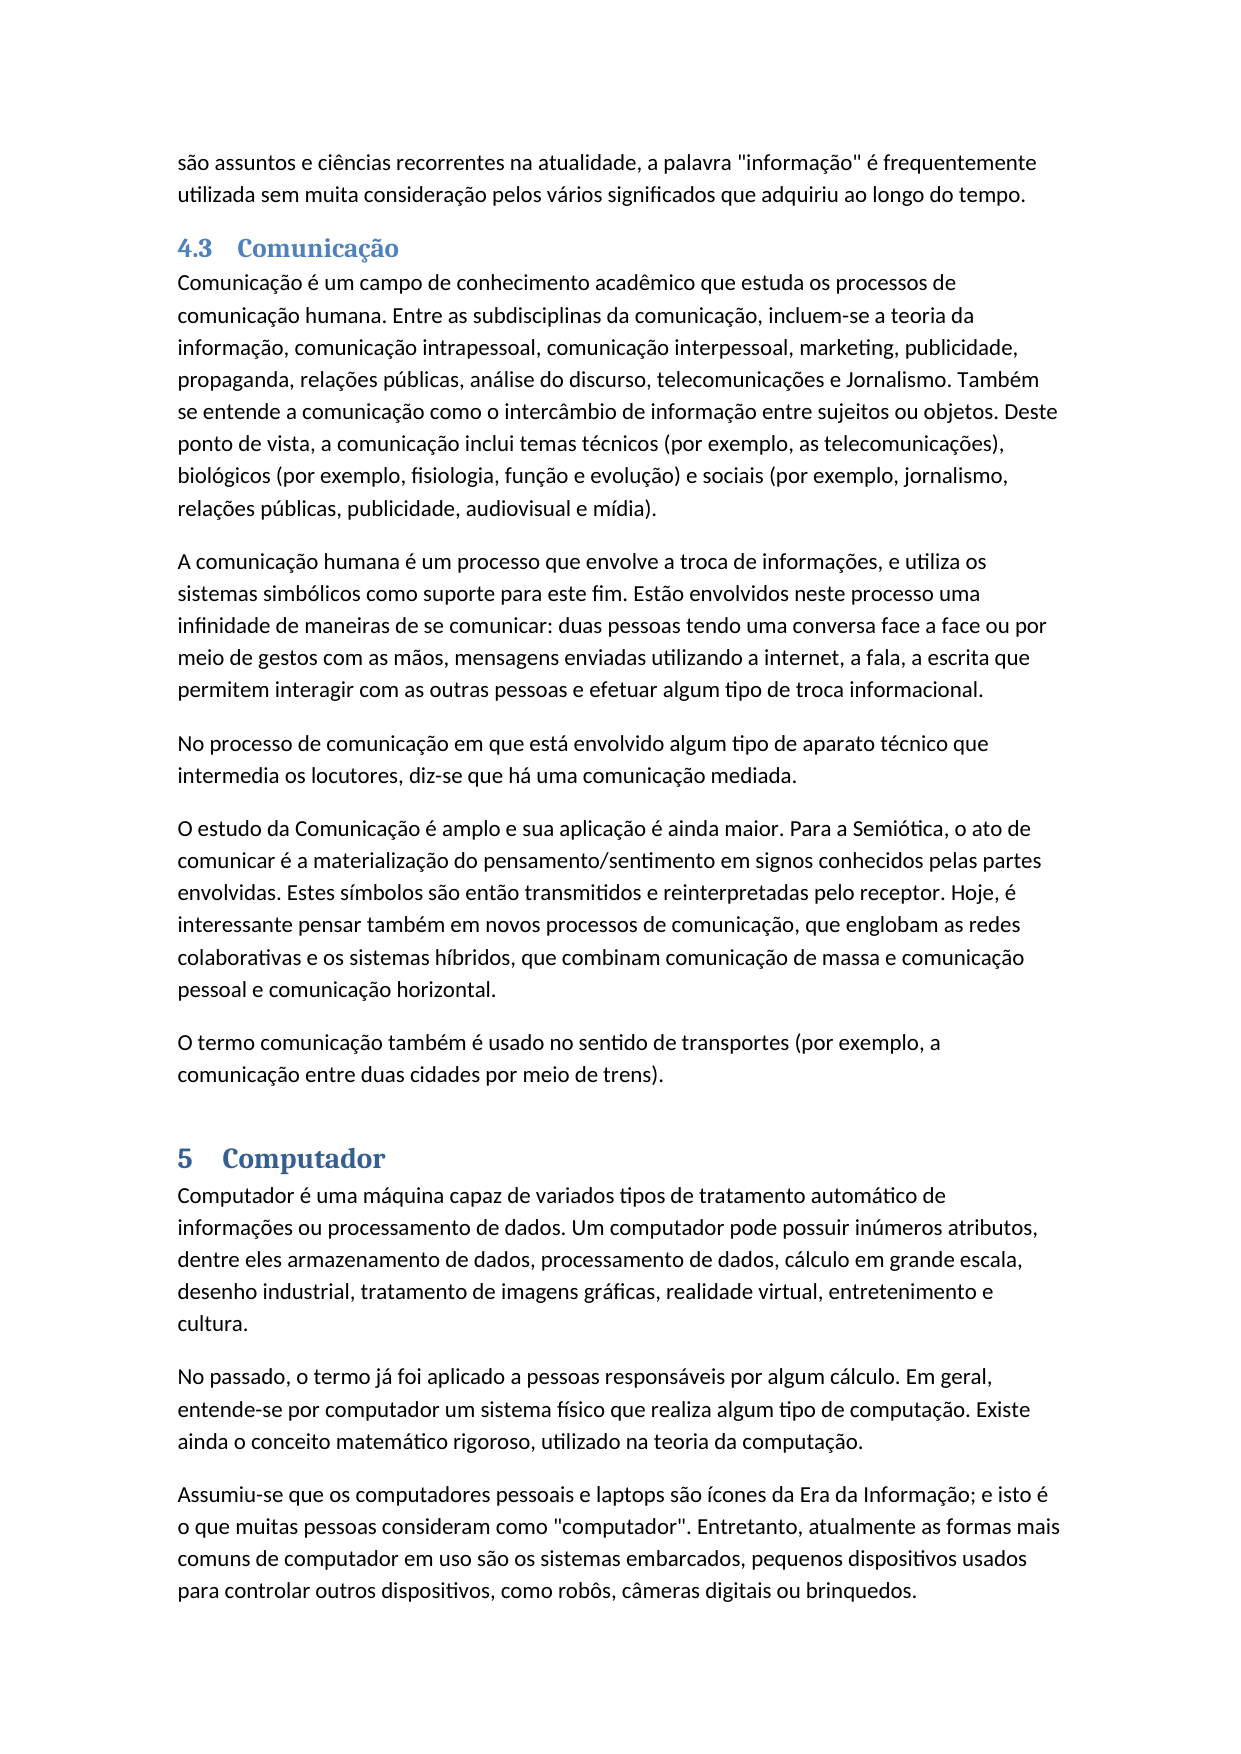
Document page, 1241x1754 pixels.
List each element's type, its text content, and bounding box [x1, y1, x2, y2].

text No processo de comunicação em que está envolvido algum tipo de aparato técnico que intermedia os locutores, diz-se que há uma comunicação mediada. [177, 729, 1063, 789]
subtitle Computador [177, 1142, 1063, 1176]
text Assumiu-se que os computadores pessoais e laptops são ícones da Era da Informação; e isto é o que muitas pessoas consideram como "computador". Entretanto, atualmente as formas mais comuns de computador em uso são os sistemas embarcados, pequenos dispositivos usados para controlar outros dispositivos, como robôs, câmeras digitais ou brinquedos. [177, 1480, 1063, 1604]
text No passado, o termo já foi aplicado a pessoas responsáveis por algum cálculo. Em geral, entende-se por computador um sistema físico que realiza algum tipo de computação. Existe ainda o conceito matemático rigoroso, utilizado na teoria da computação. [177, 1362, 1063, 1455]
subtitle Comunicação [177, 233, 1063, 264]
text A comunicação humana é um processo que envolve a troca de informações, e utiliza os sistemas simbólicos como suporte para este fim. Estão envolvidos neste processo uma infinidade de maneiras de se comunicar: duas pessoas tendo uma conversa face a face ou por meio de gestos com as mãos, mensagens enviadas utilizando a internet, a fala, a escrita que permitem interagir com as outras pessoas e efetuar algum tipo de troca informacional. [177, 547, 1063, 704]
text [177, 148, 1063, 208]
text Comunicação é um campo de conhecimento acadêmico que estuda os processos de comunicação humana. Entre as subdisciplinas da comunicação, incluem-se a teoria da informação, comunicação intrapessoal, comunicação interpessoal, marketing, publicidade, propaganda, relações públicas, análise do discurso, telecomunicações e Jornalismo. Também se entende a comunicação como o intercâmbio de informação entre sujeitos ou objetos. Deste ponto de vista, a comunicação inclui temas técnicos (por exemplo, as telecomunicações), biológicos (por exemplo, fisiologia, função e evolução) e sociais (por exemplo, jornalismo, relações públicas, publicidade, audiovisual e mídia). [177, 268, 1063, 522]
text O termo comunicação também é usado no sentido de transportes (por exemplo, a comunicação entre duas cidades por meio de trens). [177, 1028, 1063, 1088]
text O estudo da Comunicação é amplo e sua aplicação é ainda maior. Para a Semiótica, o ato de comunicar é a materialização do pensamento/sentimento em signos conhecidos pelas partes envolvidas. Estes símbolos são então transmitidos e reinterpretadas pelo receptor. Hoje, é interessante pensar também em novos processos de comunicação, que englobam as redes colaborativas e os sistemas híbridos, que combinam comunicação de massa e comunicação pessoal e comunicação horizontal. [177, 814, 1063, 1003]
text Computador é uma máquina capaz de variados tipos de tratamento automático de informações ou processamento de dados. Um computador pode possuir inúmeros atributos, dentre eles armazenamento de dados, processamento de dados, cálculo em grande escala, desenho industrial, tratamento de imagens gráficas, realidade virtual, entretenimento e cultura. [177, 1181, 1063, 1337]
